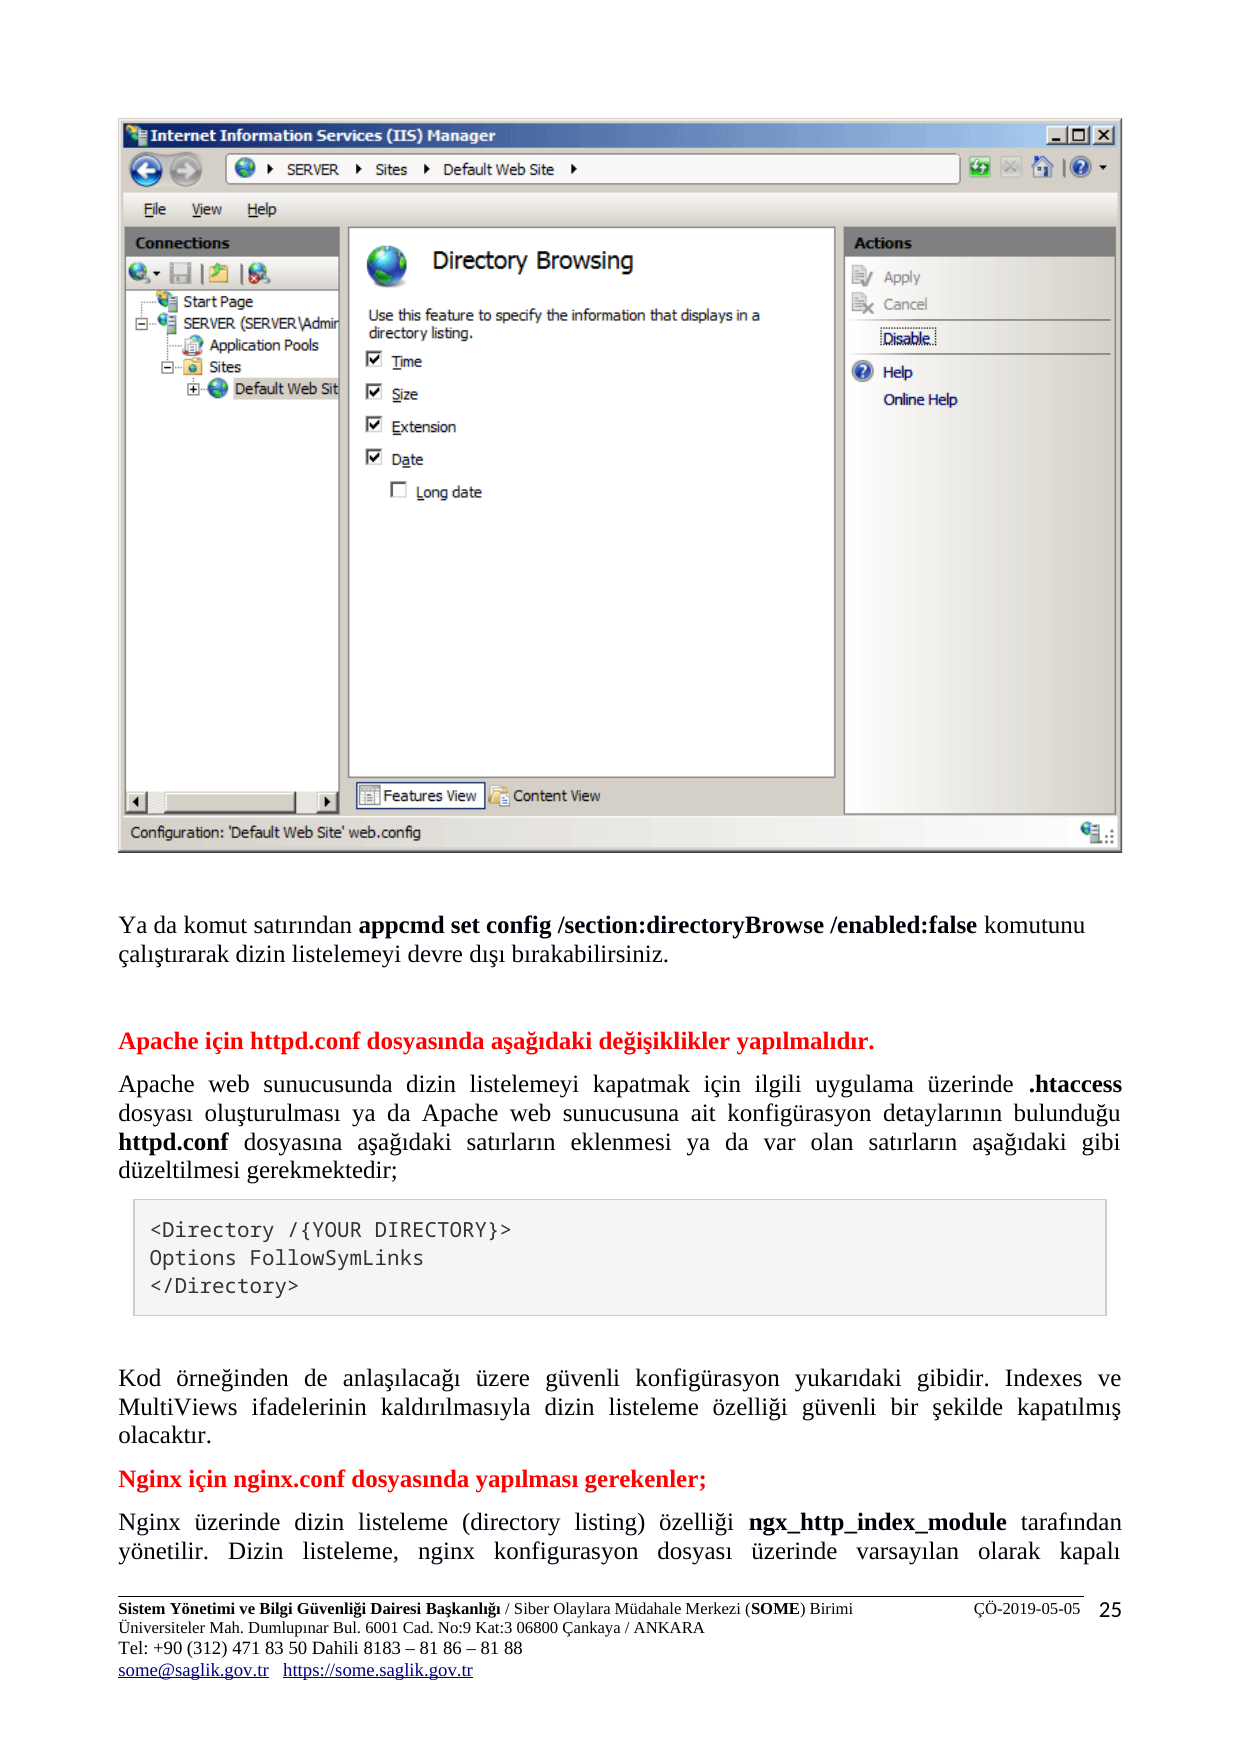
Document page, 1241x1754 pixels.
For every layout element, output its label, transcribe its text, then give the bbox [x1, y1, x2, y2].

text </Directory> [135, 1256, 1105, 1315]
text Kod örneğinden de anlaşılacağı üzere güvenli konfigürasyon yukarıdaki gibidir. Indexes ve MultiViews ifadelerinin kaldırılmasıyla dizin listeleme özelliği güvenli bir şekilde kapatılmış olacaktır. [118, 1363, 1122, 1449]
text Ya da komut satırından appcmd set config /section:directoryBrowse /enabled:false komutunu çalıştırarak dizin listelemeyi devre dışı bırakabilirsiniz. [118, 910, 1122, 968]
text <Directory /{YOUR DIRECTORY}> [135, 1200, 1105, 1227]
text Options FollowSymLinks [135, 1227, 1105, 1256]
picture [118, 118, 1123, 853]
text Apache web sunucusunda dizin listelemeyi kapatmak için ilgili uygulama üzerinde .htaccess dosyası oluşturulması ya da Apache web sunucusuna ait konfigürasyon detaylarının bulunduğu httpd.conf dosyasına aşağıdaki satırların eklenmesi ya da var olan satırların aşağıdaki gibi düzeltilmesi gerekmektedir; [118, 1069, 1122, 1184]
text Apache için httpd.conf dosyasında aşağıdaki değişiklikler yapılmalıdır. [118, 1026, 1122, 1054]
text Nginx için nginx.conf dosyasında yapılması gerekenler; [118, 1464, 1122, 1493]
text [118, 1507, 1122, 1565]
